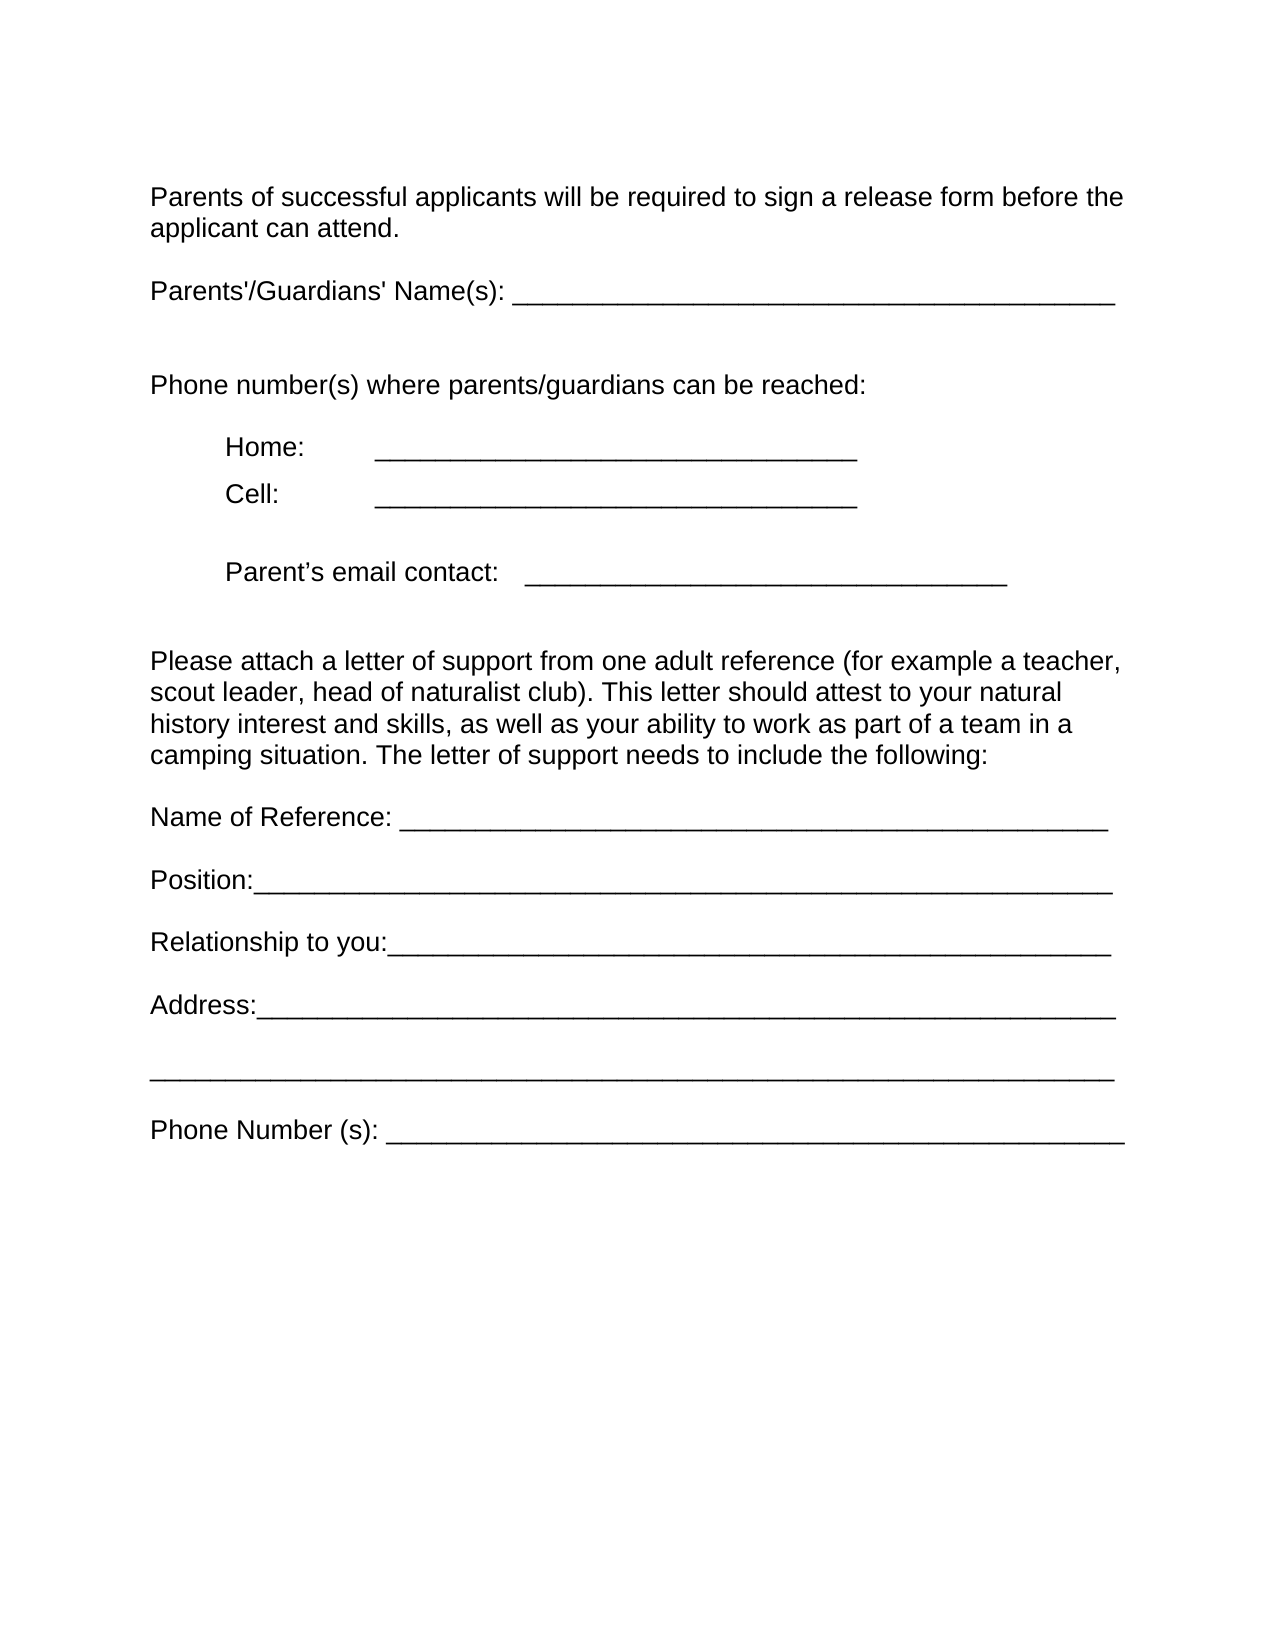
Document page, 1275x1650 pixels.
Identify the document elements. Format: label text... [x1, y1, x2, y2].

text Position:_________________________________________________________ [150, 864, 1125, 895]
text Parent’s email contact: ________________________________ [150, 556, 1125, 587]
text Please attach a letter of support from one adult reference (for example a teacher, scout leader, head of naturalist club). This letter should attest to your natural history interest and skills, as well as your ability to work as part of a team in a camping situation. The letter of support needs to include the following: [150, 645, 1125, 770]
text Relationship to you:________________________________________________ [150, 926, 1125, 958]
text Cell: ________________________________ [150, 478, 1125, 509]
text Home: ________________________________ [150, 431, 1125, 462]
text Phone Number (s): _________________________________________________ [150, 1114, 1125, 1145]
text ________________________________________________________________ [150, 1051, 1125, 1083]
text Parents of successful applicants will be required to sign a release form before the applicant can attend. [150, 181, 1125, 244]
text Parents'/Guardians' Name(s): ________________________________________ [150, 275, 1125, 306]
text Name of Reference: _______________________________________________ [150, 801, 1125, 833]
text Address:_________________________________________________________ [150, 989, 1125, 1020]
text Phone number(s) where parents/guardians can be reached: [150, 369, 1125, 400]
